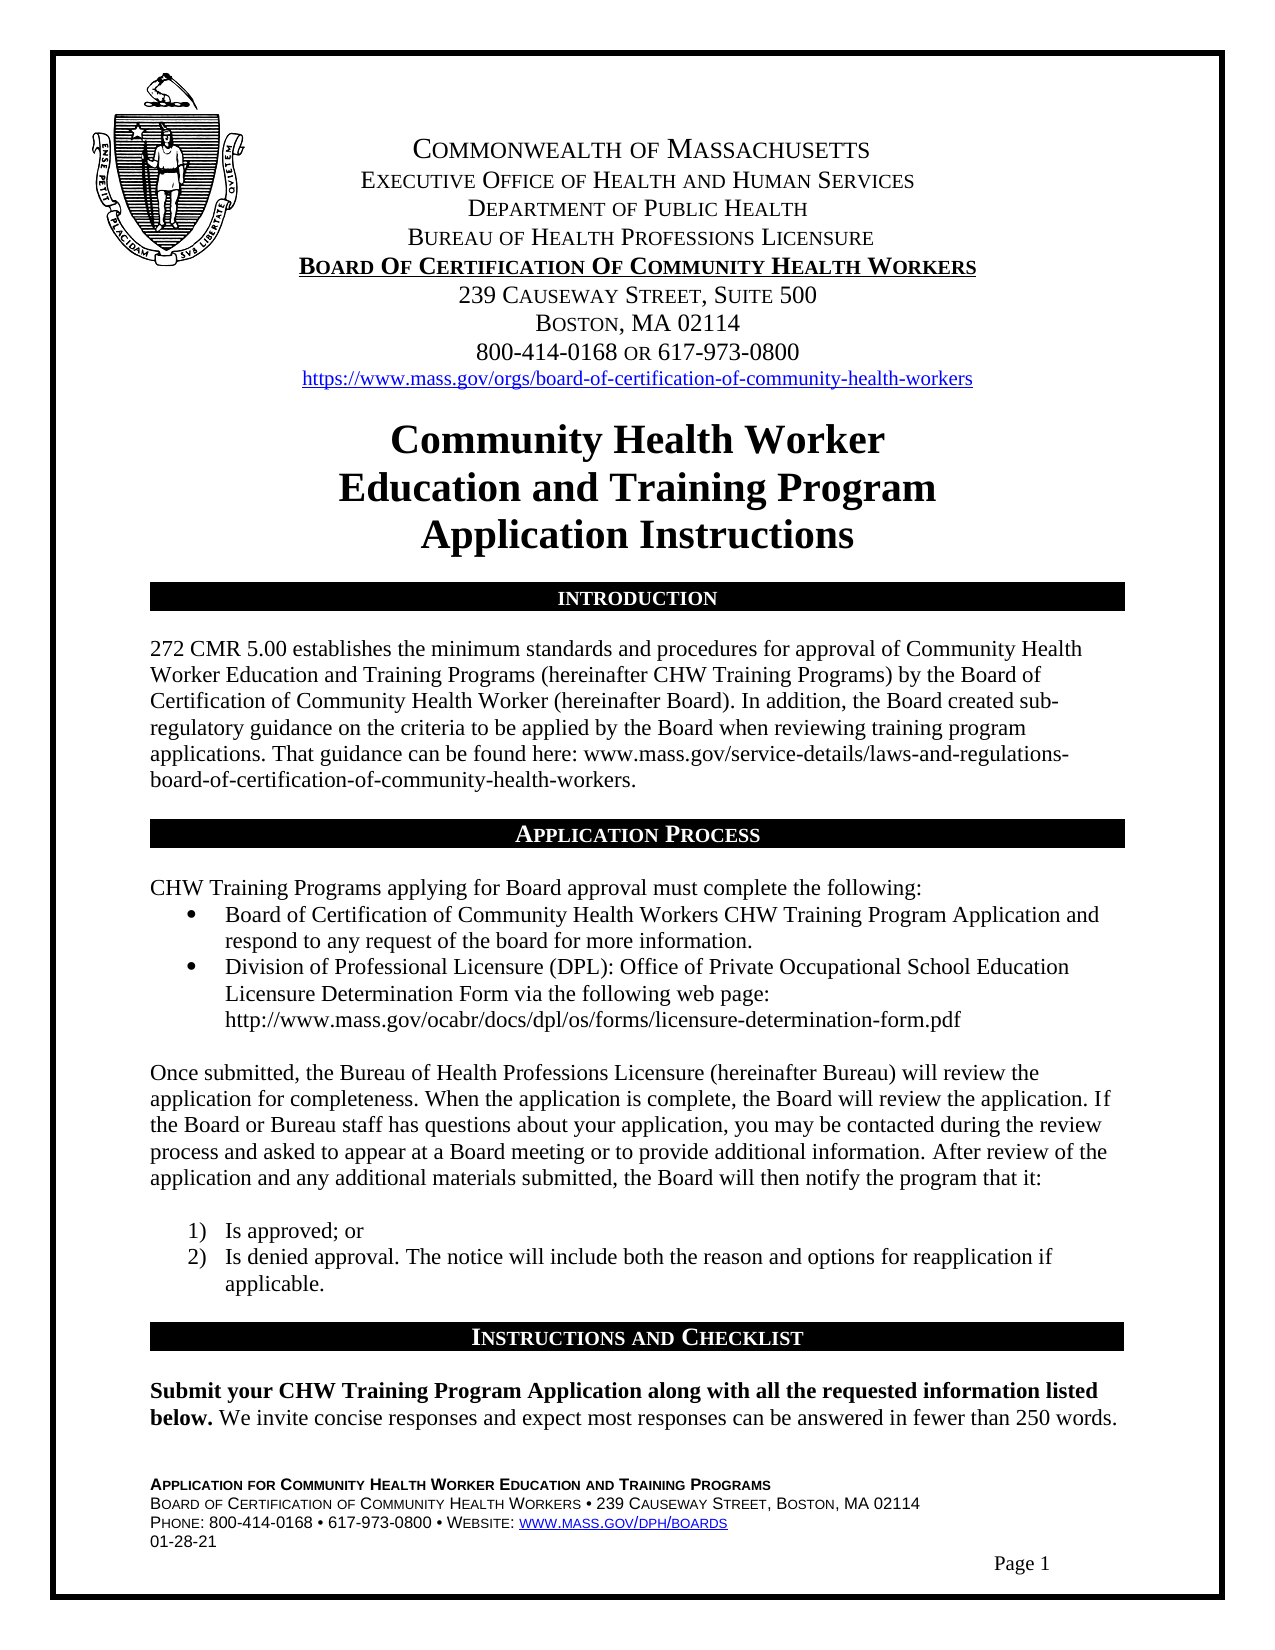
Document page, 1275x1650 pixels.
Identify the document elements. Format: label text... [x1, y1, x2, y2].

subtitle Board Of Certification Of Community Health Workers [150, 251, 1125, 280]
text Bureau of Health Professions Licensure [150, 222, 1125, 251]
text Community Health Worker [150, 414, 1125, 462]
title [150, 1377, 1125, 1430]
text 272 CMR 5.00 establishes the minimum standards and procedures for approval of Community Health Worker Education and Training Programs (hereinafter CHW Training Programs) by the Board of Certification of Community Health Worker (hereinafter Board). In addition, the Board created sub-regulatory guidance on the criteria to be applied by the Board when reviewing training program applications. That guidance can be found here: www.mass.gov/service-details/laws-and-regulations-board-of-certification-of-community-health-workers. [150, 635, 1125, 793]
list Is denied approval. The notice will include both the reason and options for reapplication if applicable. [187, 1243, 1144, 1296]
text Department of Public Health [150, 193, 1125, 222]
list Board of Certification of Community Health Workers CHW Training Program Application and respond to any request of the board for more information. [187, 901, 1144, 953]
text 800-414-0168 or 617-973-0800 [150, 337, 1125, 366]
text Instructions and Checklist [150, 1322, 1124, 1351]
text Application Process [150, 819, 1125, 848]
text Education and Training Program [150, 462, 1125, 510]
text Application Instructions [150, 510, 1125, 558]
text 239 Causeway Street, Suite 500 [150, 280, 1125, 308]
list Division of Professional Licensure (DPL): Office of Private Occupational School Education Licensure Determination Form via the following web page: http://www.mass.gov/ocabr/docs/dpl/os/forms/licensure-determination-form.pdf [187, 953, 1144, 1032]
text introduction [150, 582, 1125, 611]
text Once submitted, the Bureau of Health Professions Licensure (hereinafter Bureau) will review the application for completeness. When the application is complete, the Board will review the application. If the Board or Bureau staff has questions about your application, you may be contacted during the review process and asked to appear at a Board meeting or to provide additional information. After review of the application and any additional materials submitted, the Board will then notify the program that it: [150, 1059, 1125, 1191]
subtitle Executive Office of Health and Human Services [150, 165, 1125, 193]
title Commonwealth of Massachusetts [150, 131, 1125, 165]
text Boston, MA 02114 [150, 308, 1125, 337]
picture [90, 71, 246, 267]
text https://www.mass.gov/orgs/board-of-certification-of-community-health-workers [150, 366, 1125, 390]
list CHW Training Programs applying for Board approval must complete the following: [150, 874, 1144, 901]
list Is approved; or [187, 1217, 1144, 1243]
